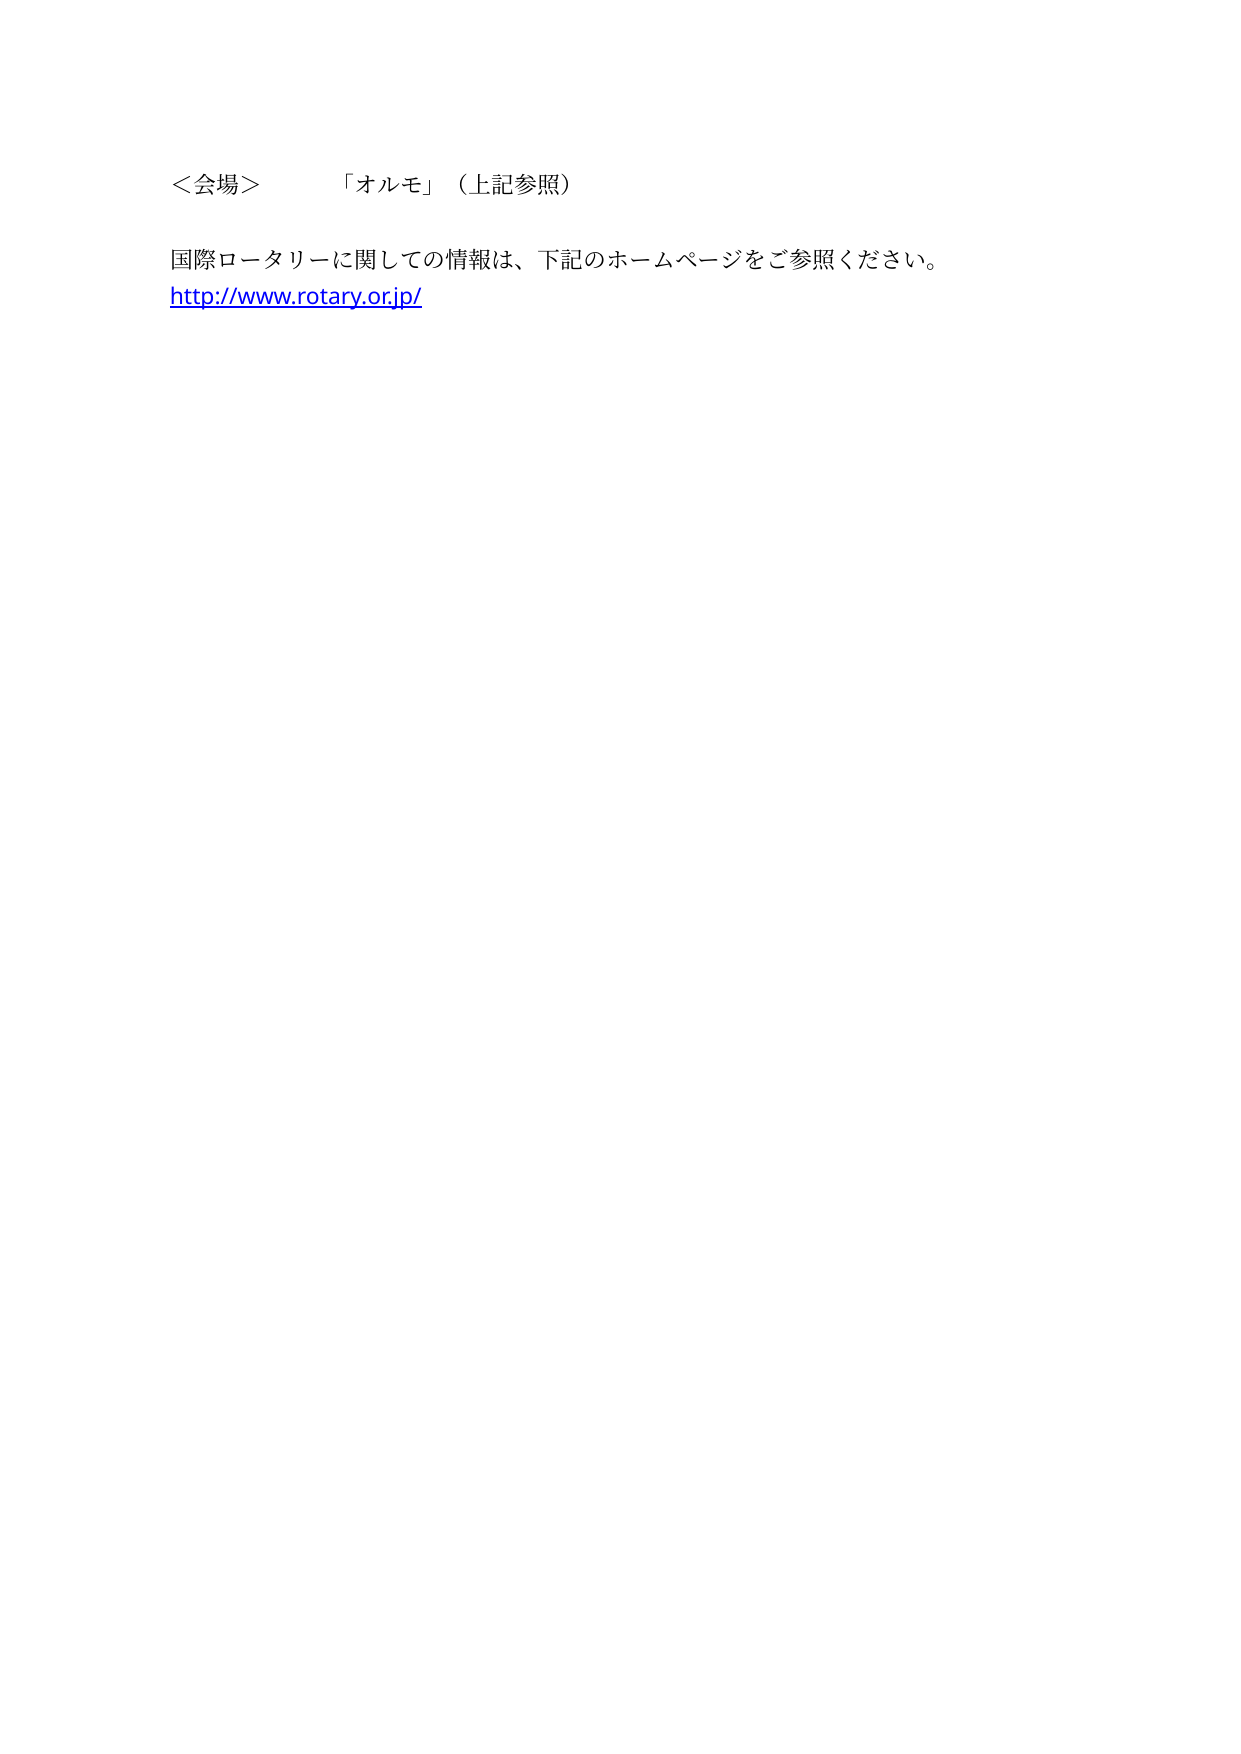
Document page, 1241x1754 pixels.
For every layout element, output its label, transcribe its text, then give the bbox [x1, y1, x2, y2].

text 国際ロータリーに関しての情報は、下記のホームページをご参照ください。 [148, 239, 1092, 277]
text ＜会場＞ 「オルモ」（上記参照） [148, 164, 1092, 202]
text http://www.rotary.or.jp/ [148, 277, 1092, 314]
